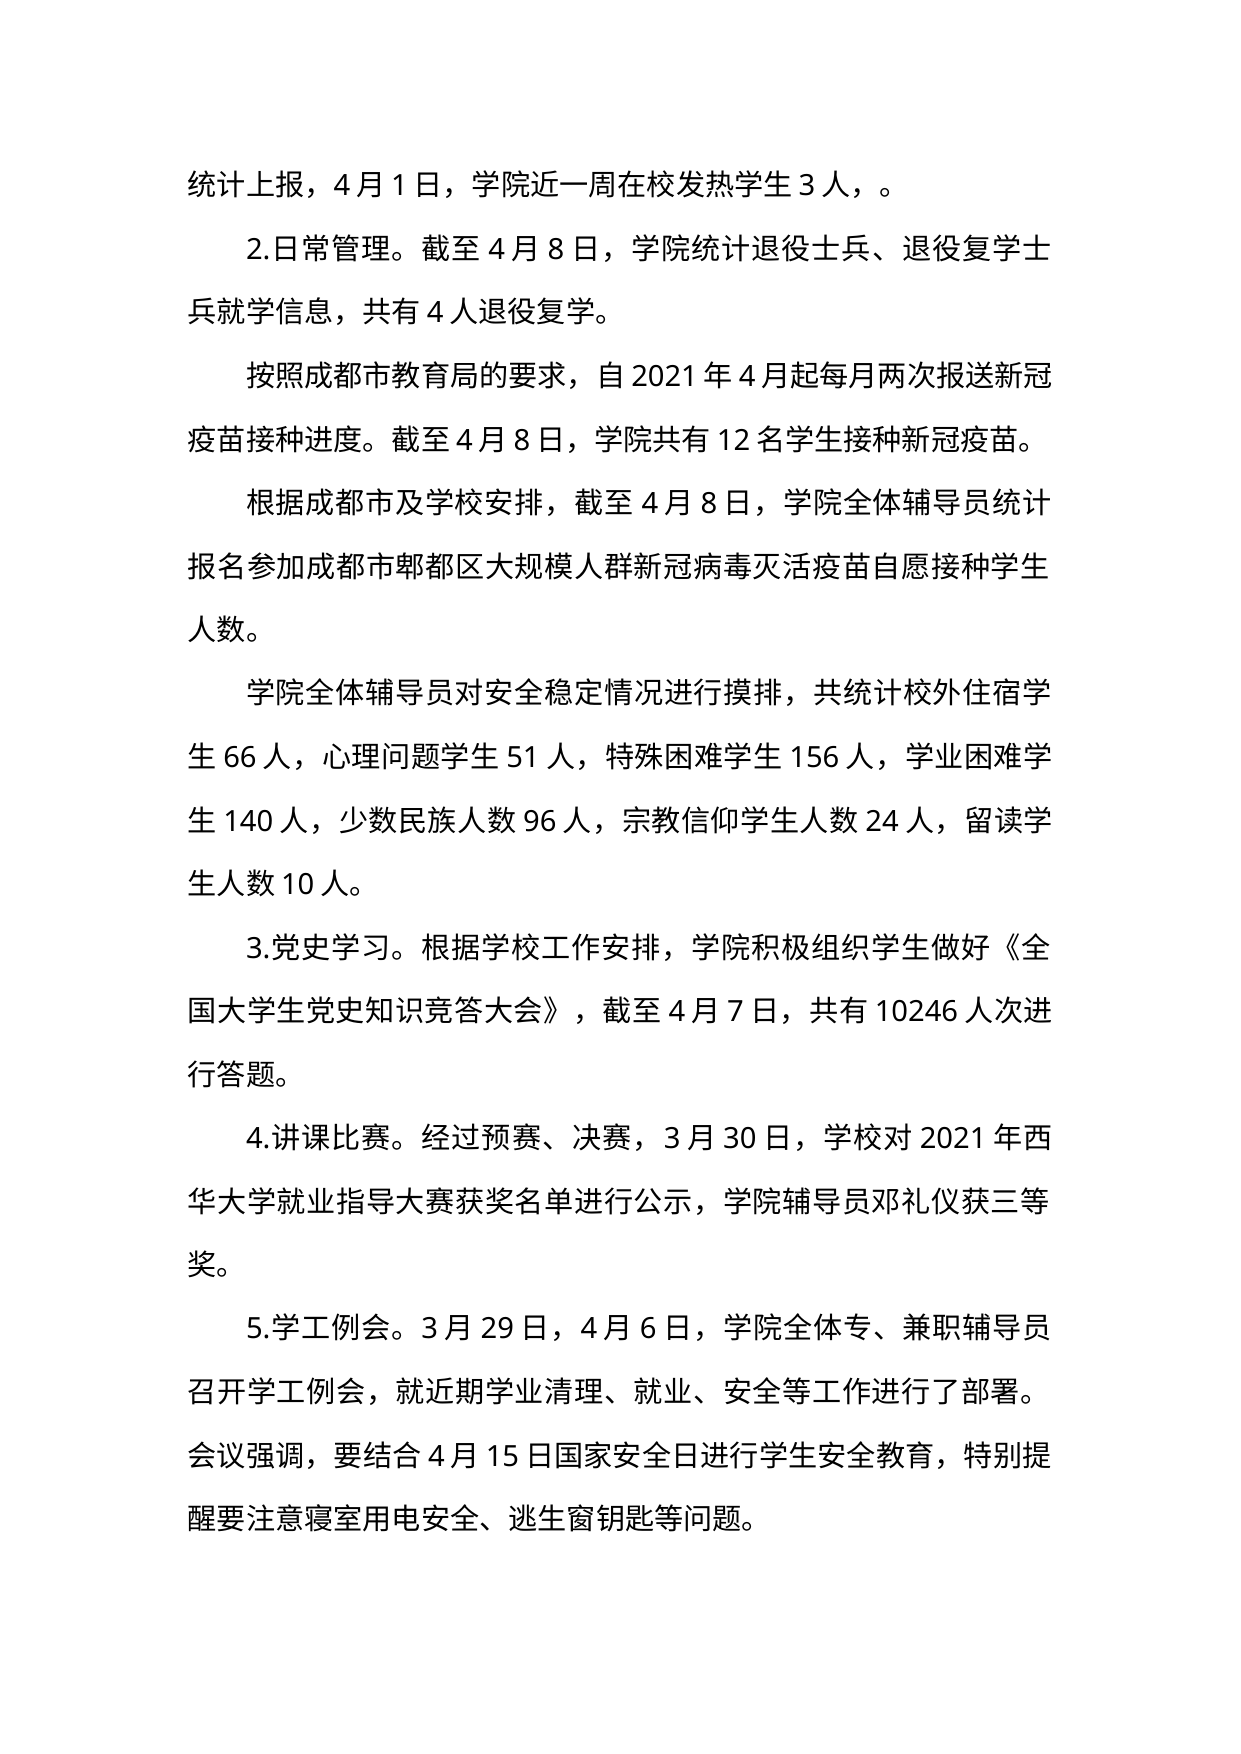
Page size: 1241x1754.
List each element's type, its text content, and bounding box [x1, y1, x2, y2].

text 按照成都市教育局的要求，自2021年4月起每月两次报送新冠疫苗接种进度。截至4月8日，学院共有12名学生接种新冠疫苗。 [187, 353, 1053, 458]
text 根据成都市及学校安排，截至4月8日，学院全体辅导员统计 报名参加成都市郫都区大规模人群新冠病毒灭活疫苗自愿接种学生人数。 [187, 480, 1053, 649]
text 学院全体辅导员对安全稳定情况进行摸排，共统计校外住宿学生66人，心理问题学生51人，特殊困难学生156人，学业困难学生140人，少数民族人数96人，宗教信仰学生人数24人，留读学生人数10人。 [187, 670, 1053, 903]
text 3.党史学习。根据学校工作安排，学院积极组织学生做好《全国大学生党史知识竞答大会》，截至4月7日，共有10246人次进行答题。 [187, 924, 1053, 1093]
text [187, 162, 1053, 204]
text 2.日常管理。截至4月8日，学院统计退役士兵、退役复学士兵就学信息，共有4人退役复学。 [187, 226, 1053, 331]
text 5.学工例会。3月29日，4月6日，学院全体专、兼职辅导员召开学工例会，就近期学业清理、就业、安全等工作进行了部署。会议强调，要结合4月15日国家安全日进行学生安全教育，特别提醒要注意寝室用电安全、逃生窗钥匙等问题。 [187, 1305, 1053, 1538]
text 4.讲课比赛。经过预赛、决赛，3月30日，学校对2021年西华大学就业指导大赛获奖名单进行公示，学院辅导员邓礼仪获三等奖。 [187, 1115, 1053, 1284]
